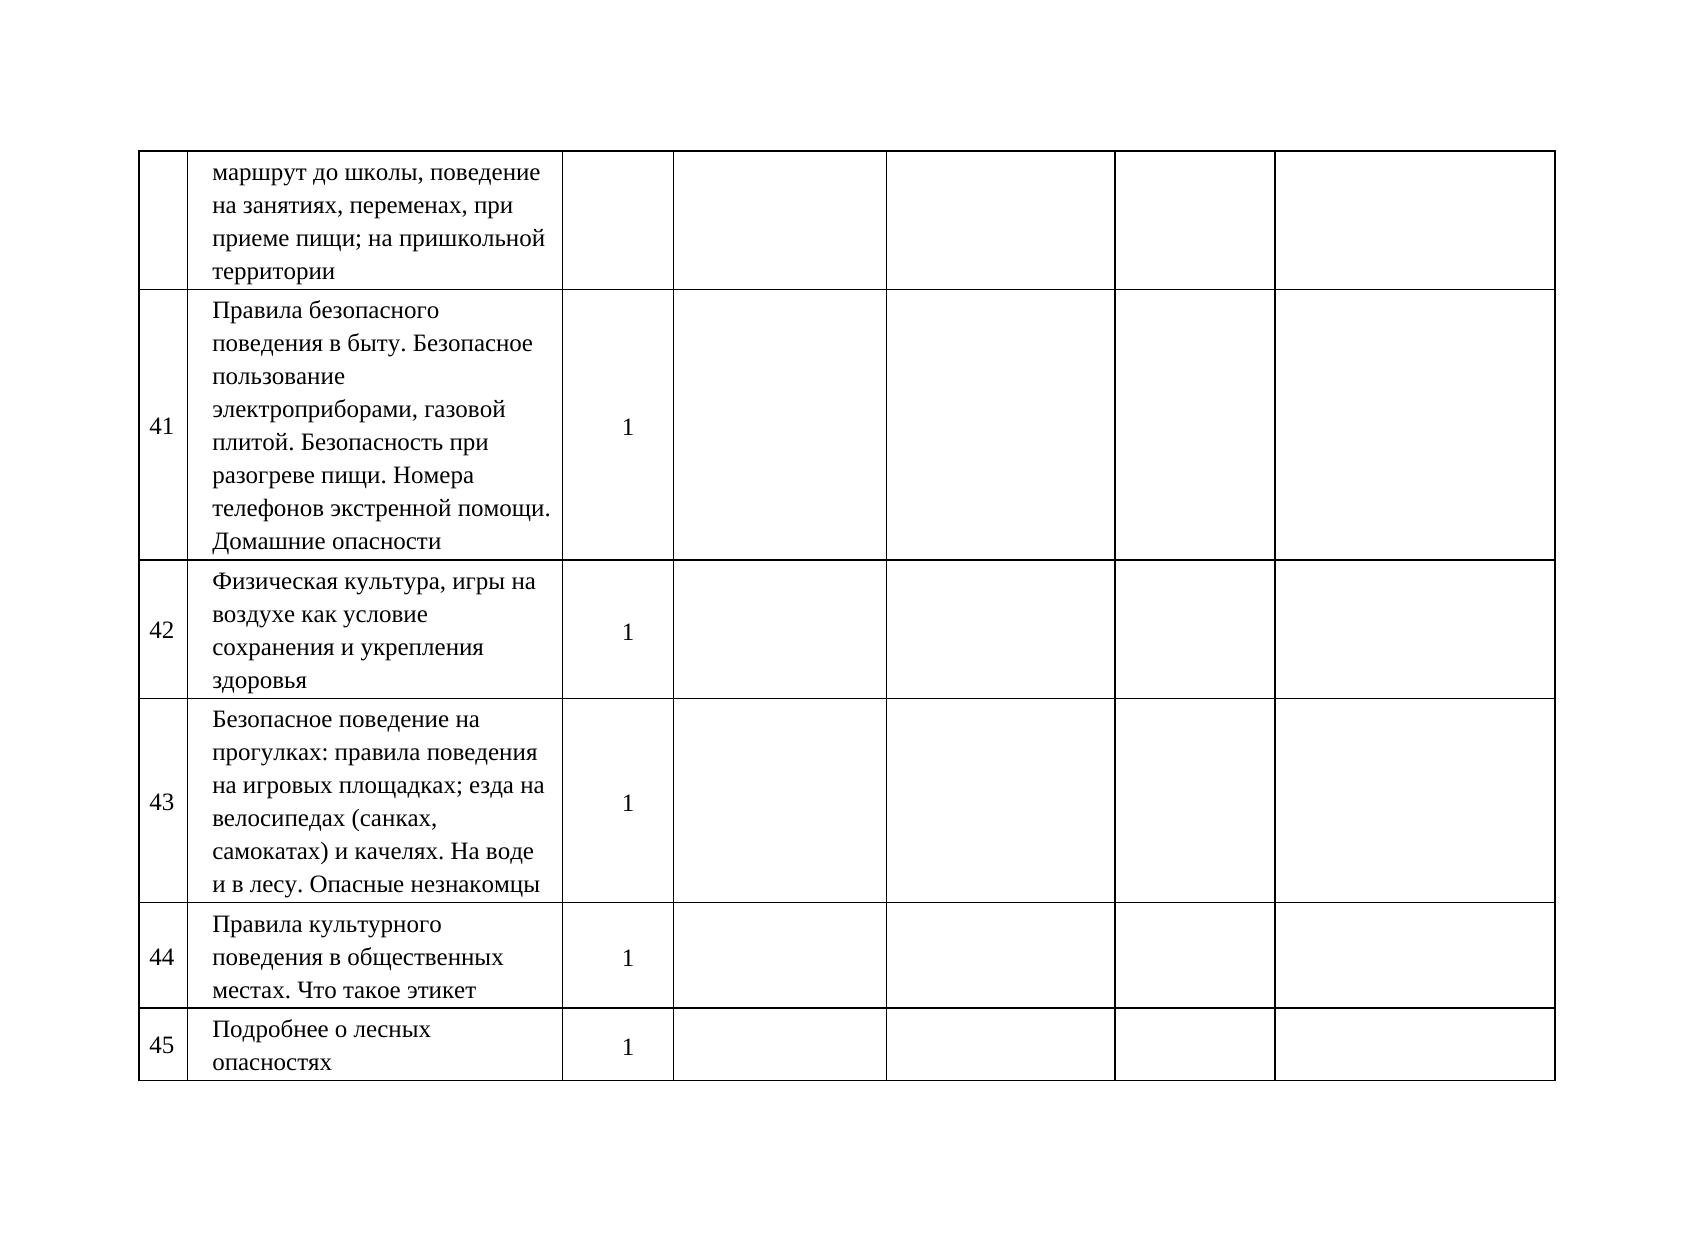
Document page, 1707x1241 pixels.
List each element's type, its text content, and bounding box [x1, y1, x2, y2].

table_cell 42 [140, 561, 187, 697]
table_cell [674, 561, 886, 697]
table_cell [188, 152, 562, 288]
table_cell [887, 290, 1114, 559]
table_cell [674, 290, 886, 559]
table_cell 1 [563, 903, 673, 1007]
table_cell 45 [140, 1009, 187, 1080]
table_cell [887, 1009, 1114, 1080]
table_cell 1 [563, 699, 673, 902]
table_cell 43 [140, 699, 187, 902]
table_cell 1 [563, 1009, 673, 1080]
table_cell [1276, 152, 1554, 288]
table_cell [887, 561, 1114, 697]
table_cell Физическая культура, игры на воздухе как условие сохранения и укрепления здоровья [188, 561, 562, 697]
table_cell [674, 152, 886, 288]
table_cell Правила культурного поведения в общественных местах. Что такое этикет [188, 903, 562, 1007]
table_cell [1116, 1009, 1274, 1080]
table_cell [674, 903, 886, 1007]
table_cell [1116, 699, 1274, 902]
table_cell [1276, 699, 1554, 902]
table_cell [674, 699, 886, 902]
table_cell Правила безопасного поведения в быту. Безопасное пользование электроприборами, газовой плитой. Безопасность при разогреве пищи. Номера телефонов экстренной помощи. Домашние опасности [188, 290, 562, 559]
table_cell 1 [563, 152, 673, 288]
table_cell [1116, 290, 1274, 559]
table_cell [1116, 903, 1274, 1007]
table_cell 44 [140, 903, 187, 1007]
table_cell [1276, 561, 1554, 697]
table_cell [1276, 290, 1554, 559]
table_cell 1 [563, 561, 673, 697]
table_cell 1 [563, 290, 673, 559]
table_cell Подробнее о лесных опасностях [188, 1009, 562, 1080]
table_cell [674, 1009, 886, 1080]
table_cell [1116, 561, 1274, 697]
table_cell 40 [140, 152, 187, 288]
table_cell [887, 152, 1114, 288]
table_cell [887, 903, 1114, 1007]
table_cell [1276, 903, 1554, 1007]
table_cell Безопасное поведение на прогулках: правила поведения на игровых площадках; езда на велосипедах (санках, самокатах) и качелях. На воде и в лесу. Опасные незнакомцы [188, 699, 562, 902]
table_cell [1116, 152, 1274, 288]
table_cell [887, 699, 1114, 902]
table_cell [1276, 1009, 1554, 1080]
table_cell 41 [140, 290, 187, 559]
